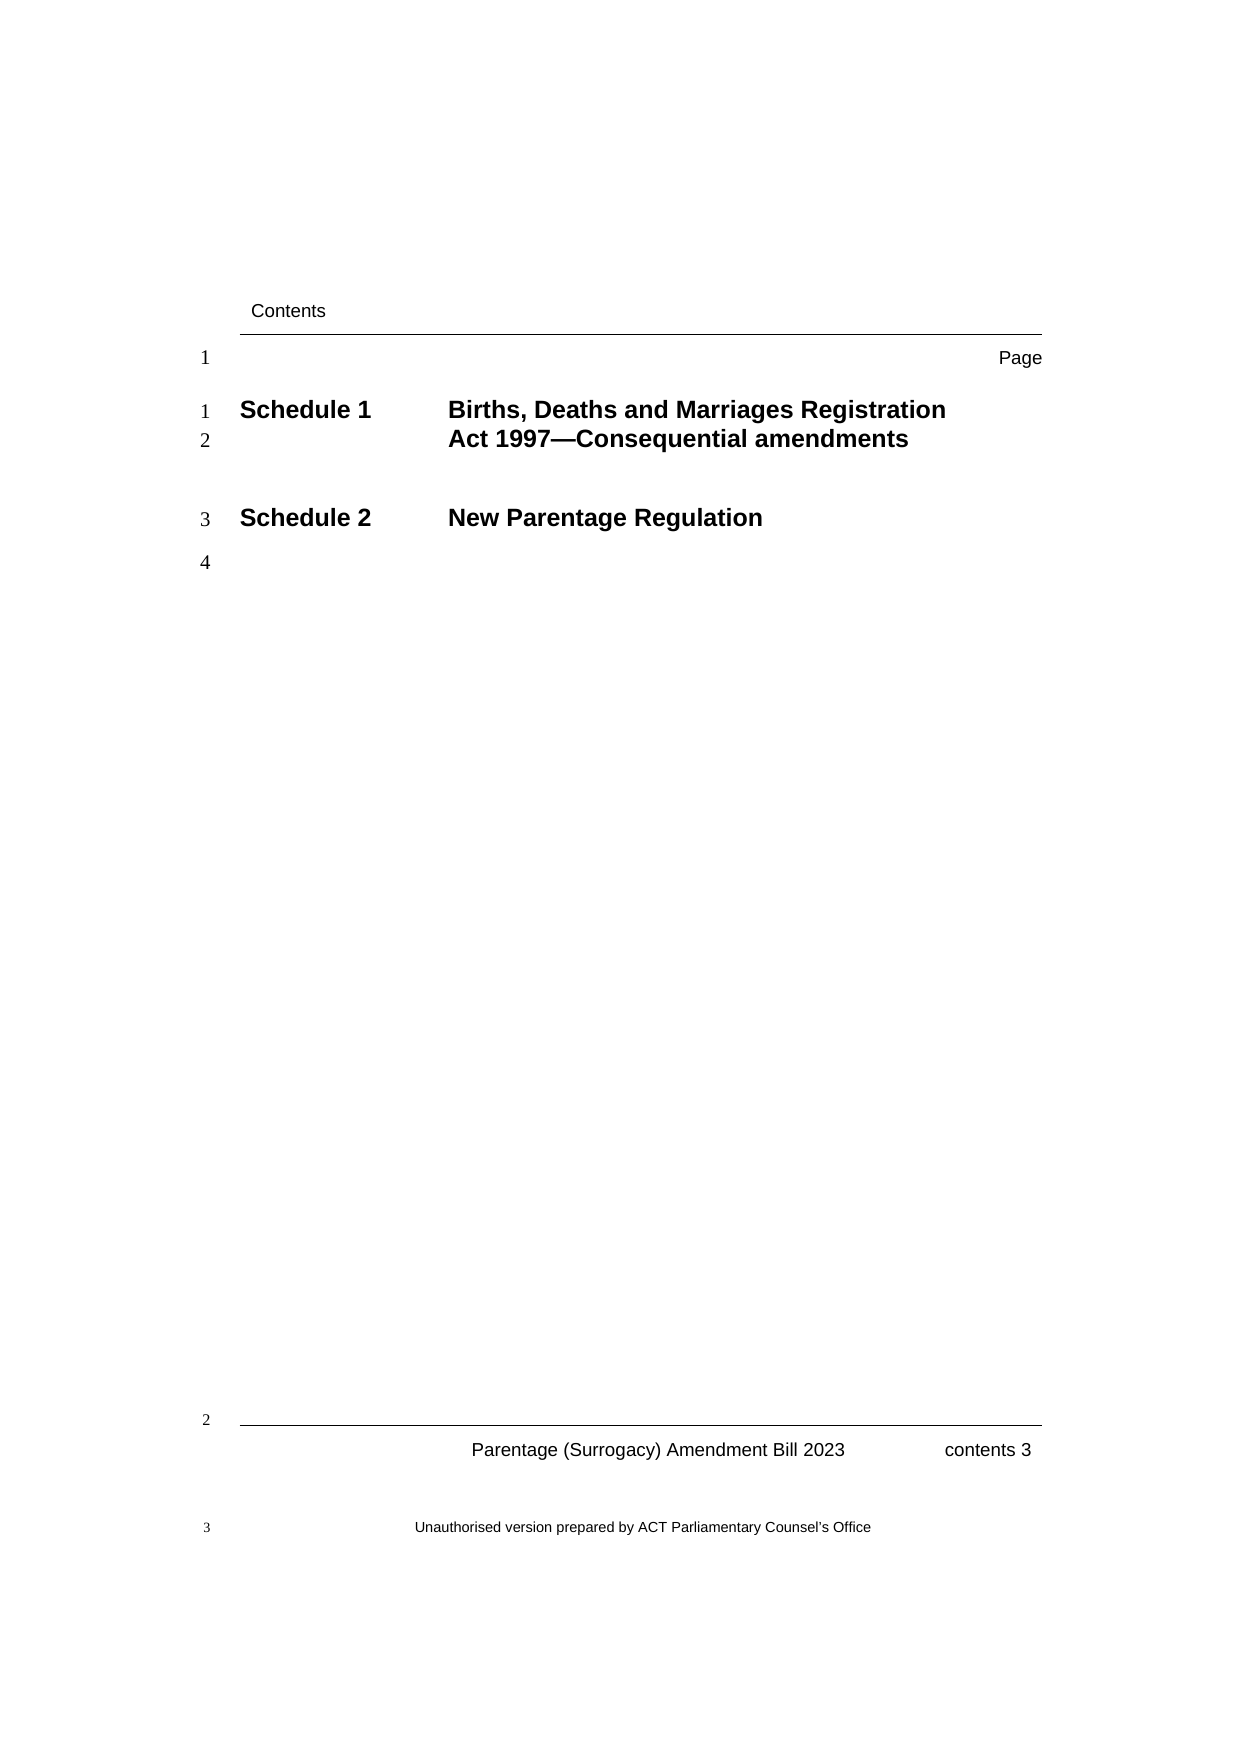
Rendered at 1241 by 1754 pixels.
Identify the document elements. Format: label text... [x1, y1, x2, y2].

text Schedule 1 Births, Deaths and Marriages Registration Act 1997—Consequential amendments 29 [239, 395, 996, 453]
text Schedule 2 New Parentage Regulation 30 [239, 503, 996, 532]
